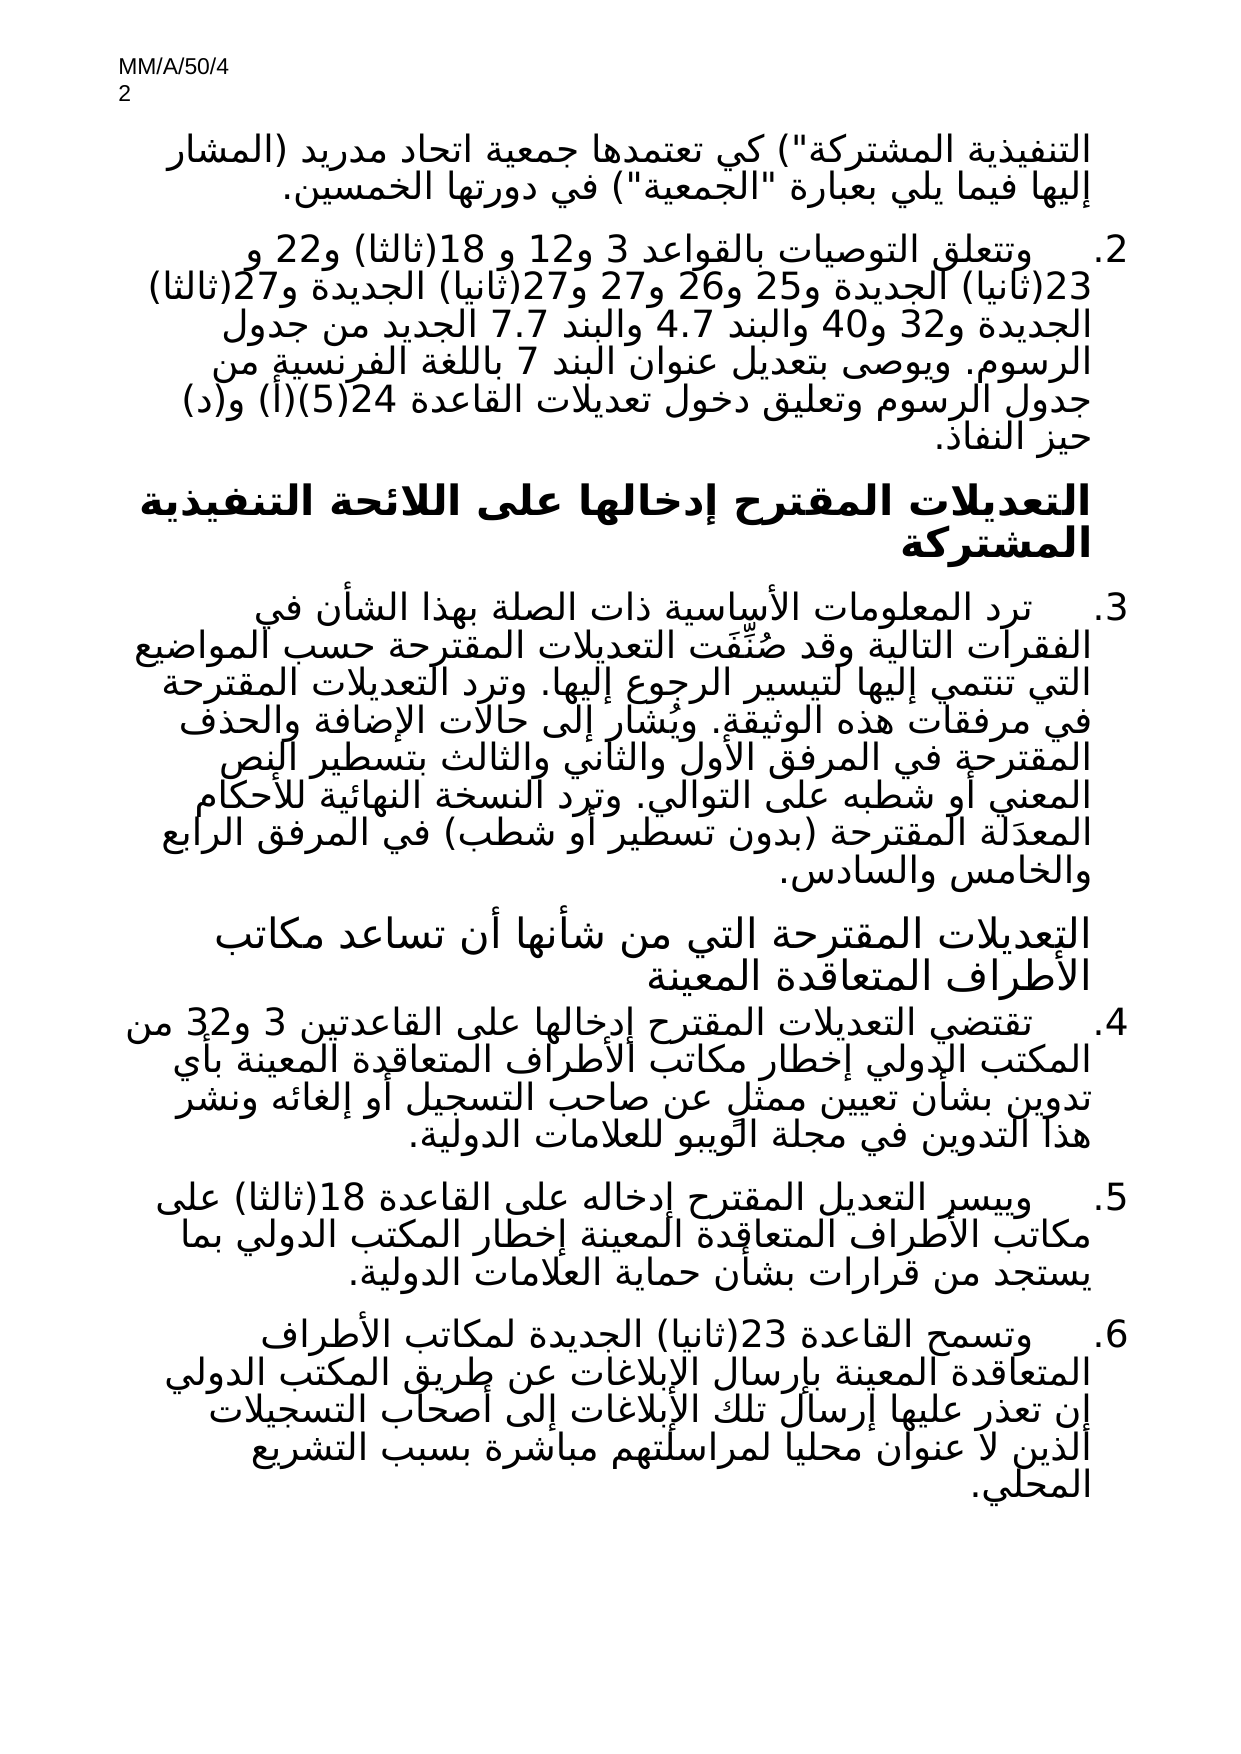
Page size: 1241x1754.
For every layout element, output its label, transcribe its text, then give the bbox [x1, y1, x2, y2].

text وتتعلق التوصيات بالقواعد 3 و12 و 18(ثالثا) و22 و23(ثانيا) الجديدة و25 و26 و27 و27(ثانيا) الجديدة و27(ثالثا) الجديدة و32 و40 والبند 4.7 والبند 7.7 الجديد من جدول الرسوم. ويوصى بتعديل عنوان البند 7 باللغة الفرنسية من جدول الرسوم وتعليق دخول تعديلات القاعدة 24(5)(أ) و(د) حيز النفاذ. [118, 232, 1092, 457]
text تقتضي التعديلات المقترح إدخالها على القاعدتين 3 و32 من المكتب الدولي إخطار مكاتب الأطراف المتعاقدة المعينة بأي تدوين بشأن تعيين ممثلٍ عن صاحب التسجيل أو إلغائه ونشر هذا التدوين في مجلة الويبو للعلامات الدولية. [118, 1005, 1092, 1155]
subtitle التعديلات المقترح إدخالها على اللائحة التنفيذية المشتركة [118, 482, 1092, 566]
text ترد المعلومات الأساسية ذات الصلة بهذا الشأن في الفقرات التالية وقد صُنِّفَت التعديلات المقترحة حسب المواضيع التي تنتمي إليها لتيسير الرجوع إليها. وترد التعديلات المقترحة في مرفقات هذه الوثيقة. ويُشار إلى حالات الإضافة والحذف المقترحة في المرفق الأول والثاني والثالث بتسطير النص المعني أو شطبه على التوالي. وترد النسخة النهائية للأحكام المعدَلة المقترحة (بدون تسطير أو شطب) في المرفق الرابع والخامس والسادس. [118, 591, 1092, 891]
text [118, 132, 1092, 207]
text وييسر التعديل المقترح إدخاله على القاعدة 18(ثالثا) على مكاتب الأطراف المتعاقدة المعينة إخطار المكتب الدولي بما يستجد من قرارات بشأن حماية العلامات الدولية. [118, 1180, 1092, 1293]
subtitle التعديلات المقترحة التي من شأنها أن تساعد مكاتب الأطراف المتعاقدة المعينة [118, 916, 1092, 999]
text وتسمح القاعدة 23(ثانيا) الجديدة لمكاتب الأطراف المتعاقدة المعينة بإرسال الإبلاغات عن طريق المكتب الدولي إن تعذر عليها إرسال تلك الإبلاغات إلى أصحاب التسجيلات الذين لا عنوان محليا لمراسلتهم مباشرة بسبب التشريع المحلي. [118, 1318, 1092, 1505]
